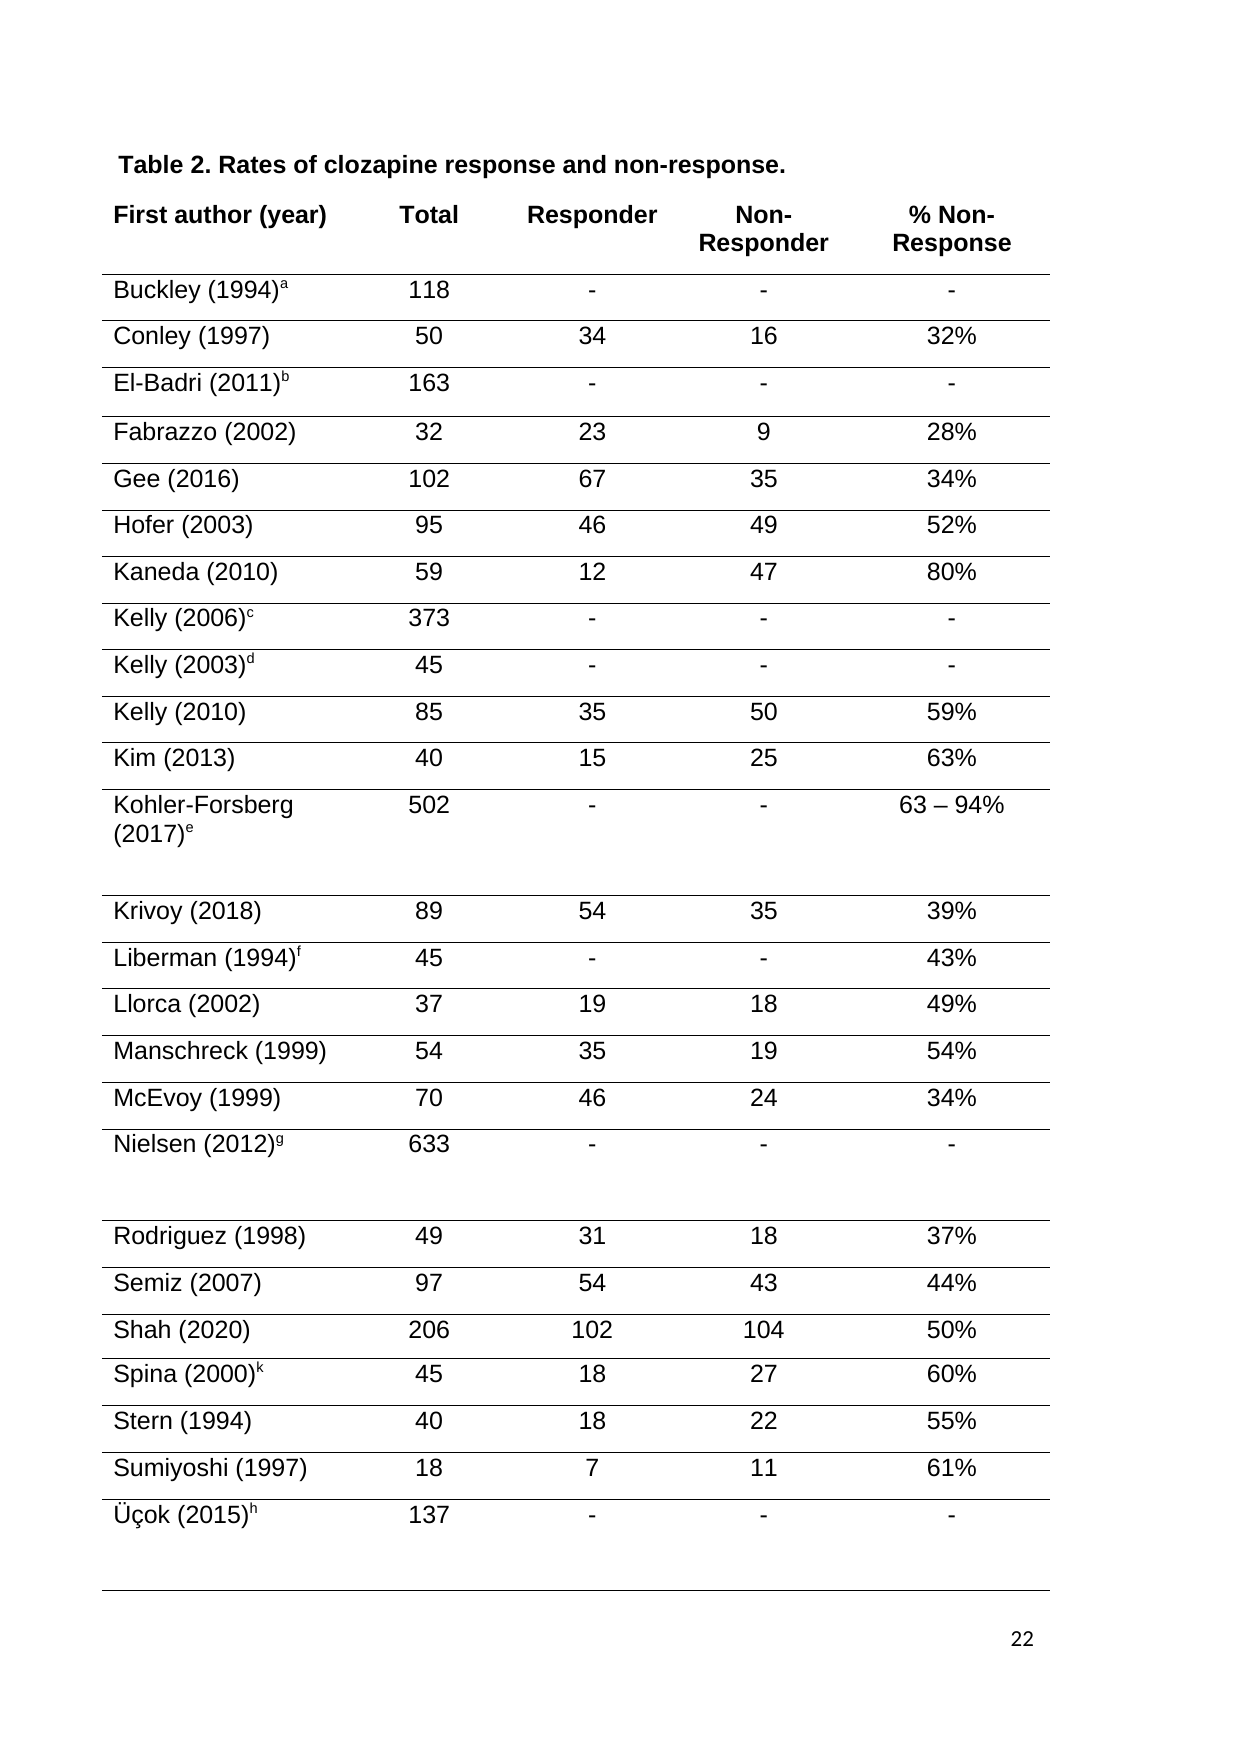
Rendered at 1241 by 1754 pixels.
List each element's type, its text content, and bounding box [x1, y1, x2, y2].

table_cell - [854, 650, 1050, 696]
table_cell 43% [854, 943, 1050, 988]
table_cell 63 – 94% [854, 790, 1050, 895]
table_cell 43 [674, 1268, 853, 1314]
table_cell 137 [347, 1500, 511, 1590]
table_cell 104 [674, 1315, 853, 1358]
table_cell Hofer (2003) [102, 511, 347, 556]
table_cell 54 [511, 896, 673, 942]
table_cell - [674, 1500, 853, 1590]
table_cell 32 [347, 417, 511, 463]
table_cell 34% [854, 464, 1050, 509]
table_cell - [511, 790, 673, 895]
table_cell Nielsen (2012)g [102, 1130, 347, 1220]
table_cell Spina (2000)k [102, 1359, 347, 1405]
table_cell - [854, 275, 1050, 320]
table_cell 59% [854, 697, 1050, 742]
table_header First author (year) [102, 200, 347, 274]
table_cell Kaneda (2010) [102, 557, 347, 602]
table_cell 49 [674, 511, 853, 556]
table_cell Kelly (2003)d [102, 650, 347, 696]
table_cell Liberman (1994)f [102, 943, 347, 988]
table_cell 19 [511, 989, 673, 1035]
table_cell 40 [347, 743, 511, 789]
table_cell - [511, 943, 673, 988]
table_cell 37 [347, 989, 511, 1035]
table_cell 63% [854, 743, 1050, 789]
table_cell 97 [347, 1268, 511, 1314]
table_cell El-Badri (2011)b [102, 368, 347, 416]
table_cell 163 [347, 368, 511, 416]
table_cell 39% [854, 896, 1050, 942]
table_cell 55% [854, 1406, 1050, 1452]
table_header % Non-Response [854, 200, 1050, 274]
table_cell Krivoy (2018) [102, 896, 347, 942]
table_cell 23 [511, 417, 673, 463]
table_cell 31 [511, 1221, 673, 1267]
table_cell 85 [347, 697, 511, 742]
table_cell 35 [511, 697, 673, 742]
table_cell 54 [511, 1268, 673, 1314]
table_cell Sumiyoshi (1997) [102, 1453, 347, 1498]
table_cell 25 [674, 743, 853, 789]
table_cell 44% [854, 1268, 1050, 1314]
table_cell - [511, 275, 673, 320]
table_cell 35 [674, 464, 853, 509]
table_cell 61% [854, 1453, 1050, 1498]
table_cell 18 [511, 1406, 673, 1452]
table_cell - [674, 650, 853, 696]
table_cell 18 [674, 1221, 853, 1267]
table_cell - [854, 1130, 1050, 1220]
table_cell 59 [347, 557, 511, 602]
table_cell - [511, 1500, 673, 1590]
table_cell 46 [511, 511, 673, 556]
table_cell McEvoy (1999) [102, 1083, 347, 1128]
table_cell - [674, 1130, 853, 1220]
table_cell 118 [347, 275, 511, 320]
table_cell Kelly (2006)c [102, 604, 347, 649]
table_cell 50 [674, 697, 853, 742]
table_cell Üçok (2015)h [102, 1500, 347, 1590]
table_cell 102 [511, 1315, 673, 1358]
table_cell 34 [511, 321, 673, 367]
text Table 2. Rates of clozapine response and non-response. [118, 150, 1033, 179]
table_cell 47 [674, 557, 853, 602]
table_cell Stern (1994) [102, 1406, 347, 1452]
table_cell 502 [347, 790, 511, 895]
table_cell 50 [347, 321, 511, 367]
table_cell 35 [674, 896, 853, 942]
table_cell 27 [674, 1359, 853, 1405]
table_cell 67 [511, 464, 673, 509]
table_cell 12 [511, 557, 673, 602]
table_cell 22 [674, 1406, 853, 1452]
table_cell 16 [674, 321, 853, 367]
table_cell 40 [347, 1406, 511, 1452]
table_cell 9 [674, 417, 853, 463]
table_cell 35 [511, 1036, 673, 1082]
table_cell 52% [854, 511, 1050, 556]
table_cell 49 [347, 1221, 511, 1267]
table_cell Rodriguez (1998) [102, 1221, 347, 1267]
table_cell Gee (2016) [102, 464, 347, 509]
table_cell 7 [511, 1453, 673, 1498]
table_cell Shah (2020) [102, 1315, 347, 1358]
table_cell 19 [674, 1036, 853, 1082]
table_cell 28% [854, 417, 1050, 463]
table_cell 50% [854, 1315, 1050, 1358]
table_cell 24 [674, 1083, 853, 1128]
table_cell - [511, 650, 673, 696]
table_cell - [674, 368, 853, 416]
table_cell 34% [854, 1083, 1050, 1128]
table_cell 18 [511, 1359, 673, 1405]
table_cell 54% [854, 1036, 1050, 1082]
table_cell Buckley (1994)a [102, 275, 347, 320]
table_header Total [347, 200, 511, 274]
table_cell 633 [347, 1130, 511, 1220]
table_cell 102 [347, 464, 511, 509]
table_cell - [674, 943, 853, 988]
table_cell - [854, 1500, 1050, 1590]
table_cell Conley (1997) [102, 321, 347, 367]
table_cell 45 [347, 1359, 511, 1405]
table_cell Manschreck (1999) [102, 1036, 347, 1082]
table_cell - [511, 604, 673, 649]
table_cell 54 [347, 1036, 511, 1082]
table_cell 32% [854, 321, 1050, 367]
table_cell Fabrazzo (2002) [102, 417, 347, 463]
table_cell Kim (2013) [102, 743, 347, 789]
table_cell 373 [347, 604, 511, 649]
table_cell 18 [674, 989, 853, 1035]
table_cell 206 [347, 1315, 511, 1358]
table_cell 80% [854, 557, 1050, 602]
table_cell 95 [347, 511, 511, 556]
table_header Responder [511, 200, 673, 274]
table_cell 37% [854, 1221, 1050, 1267]
table_cell 45 [347, 943, 511, 988]
table_cell - [511, 368, 673, 416]
table_cell Kohler-Forsberg (2017)e [102, 790, 347, 895]
table_header Non-Responder [674, 200, 853, 274]
table_cell Llorca (2002) [102, 989, 347, 1035]
table_cell 60% [854, 1359, 1050, 1405]
table_cell 15 [511, 743, 673, 789]
table_cell - [674, 604, 853, 649]
table_cell 89 [347, 896, 511, 942]
table_cell Kelly (2010) [102, 697, 347, 742]
table_cell 70 [347, 1083, 511, 1128]
table_cell - [674, 790, 853, 895]
table_cell - [674, 275, 853, 320]
table_cell - [511, 1130, 673, 1220]
table_cell - [854, 604, 1050, 649]
table_cell Semiz (2007) [102, 1268, 347, 1314]
table_cell 11 [674, 1453, 853, 1498]
table_cell 46 [511, 1083, 673, 1128]
table_cell - [854, 368, 1050, 416]
table_cell 49% [854, 989, 1050, 1035]
table_cell 45 [347, 650, 511, 696]
table_cell 18 [347, 1453, 511, 1498]
